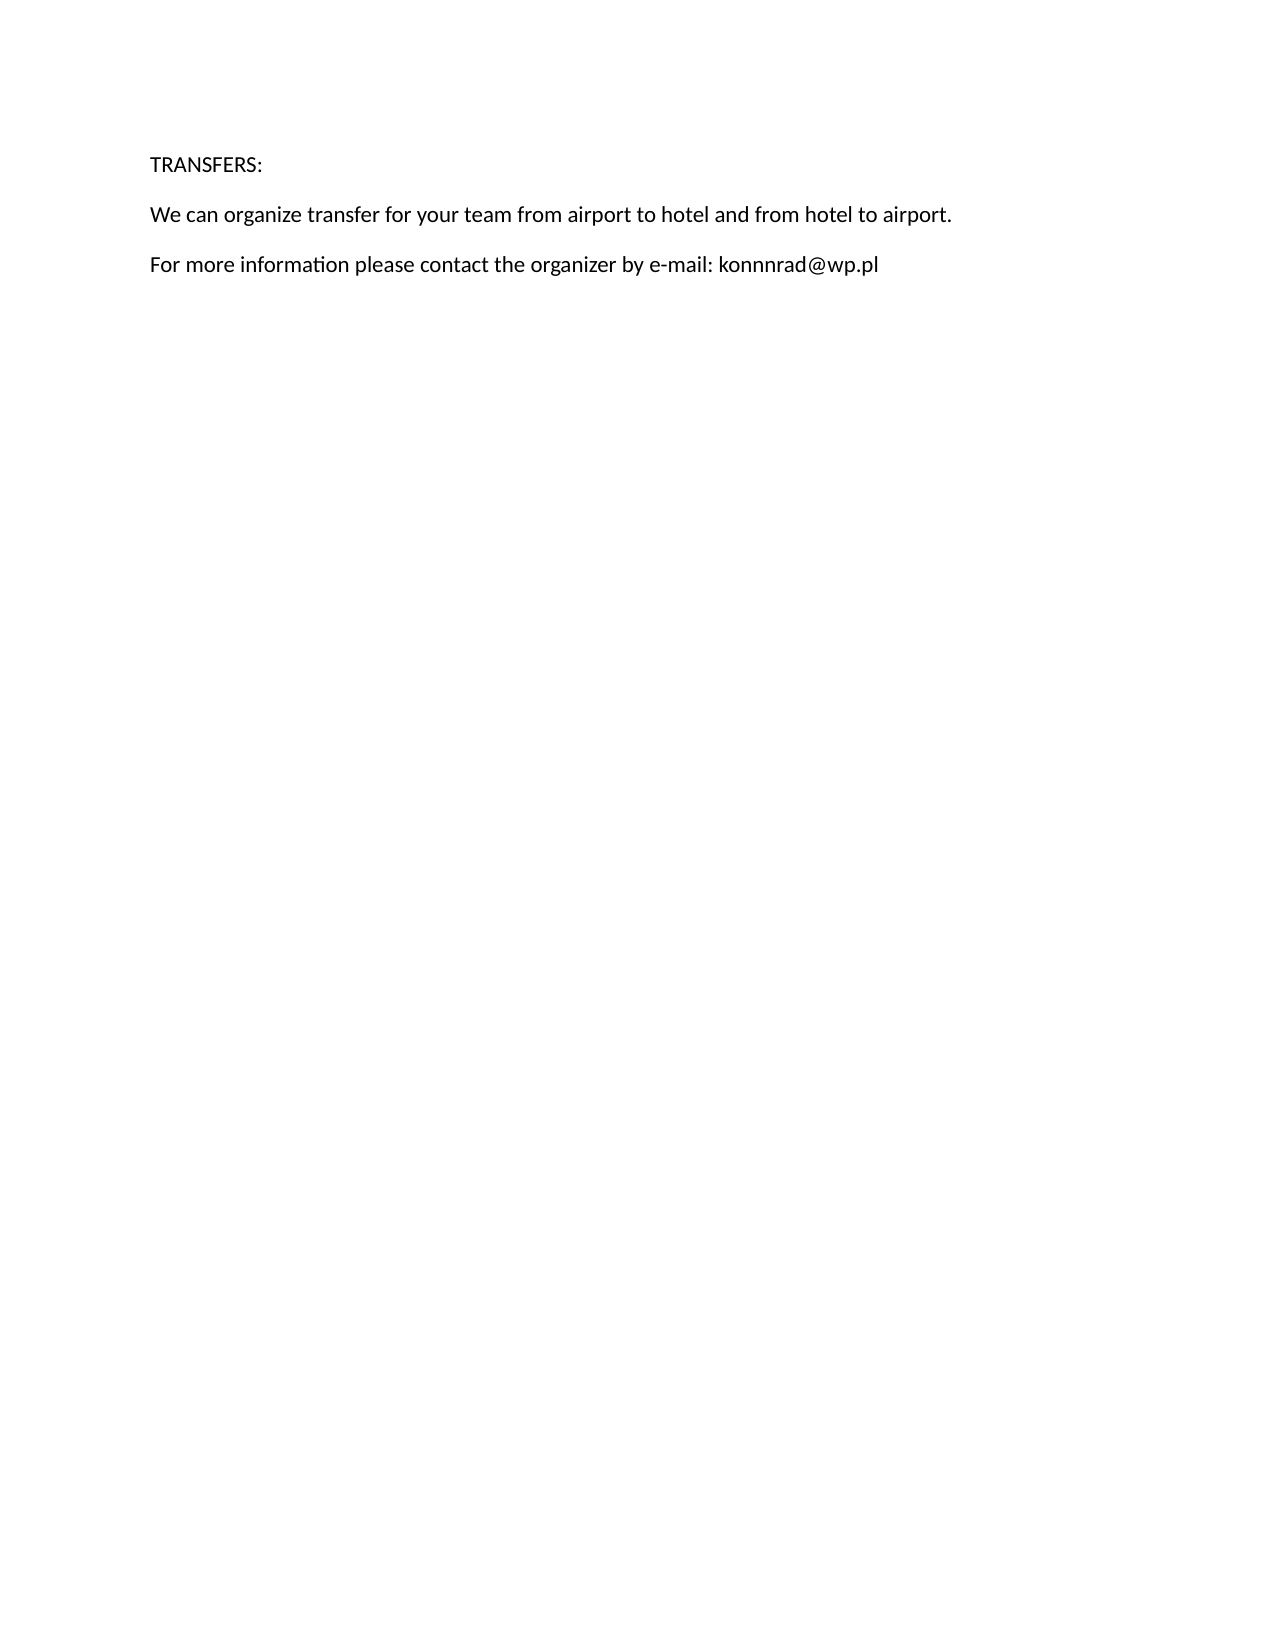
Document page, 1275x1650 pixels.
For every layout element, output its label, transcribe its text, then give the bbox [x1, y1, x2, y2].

text TRANSFERS: [150, 150, 1125, 179]
text We can organize transfer for your team from airport to hotel and from hotel to airport. [150, 199, 1125, 228]
text For more information please contact the organizer by e-mail: konnnrad@wp.pl [150, 249, 1125, 278]
